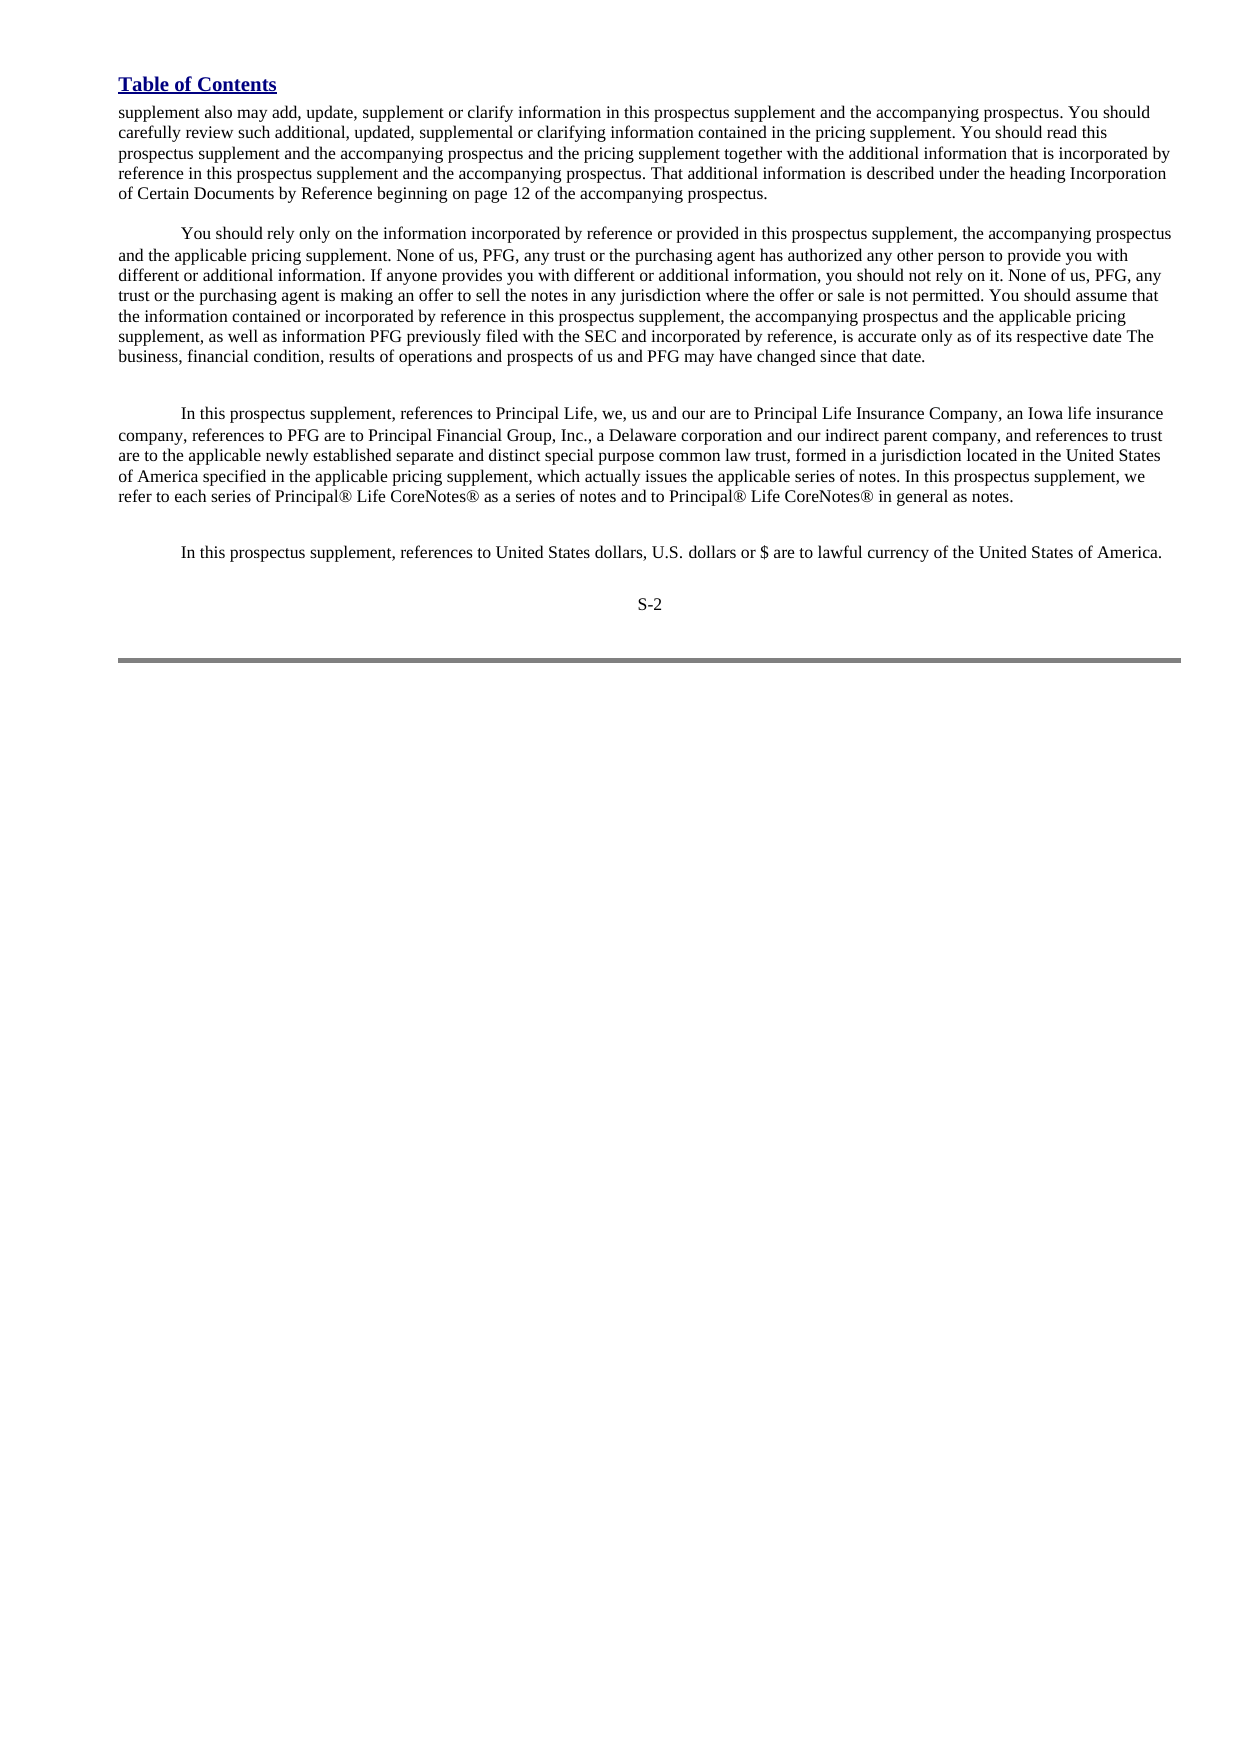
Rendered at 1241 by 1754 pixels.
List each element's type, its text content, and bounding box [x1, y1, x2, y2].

text You should rely only on the information incorporated by reference or provided in this prospectus supplement, the accompanying prospectus and the applicable pricing supplement. None of us, PFG, any trust or the purchasing agent has authorized any other person to provide you with different or additional information. If anyone provides you with different or additional information, you should not rely on it. None of us, PFG, any trust or the purchasing agent is making an offer to sell the notes in any jurisdiction where the offer or sale is not permitted. You should assume that the information contained or incorporated by reference in this prospectus supplement, the accompanying prospectus and the applicable pricing supplement, as well as information PFG previously filed with the SEC and incorporated by reference, is accurate only as of its respective date The business, financial condition, results of operations and prospects of us and PFG may have changed since that date. [181, 216, 1181, 367]
text supplement also may add, update, supplement or clarify information in this prospectus supplement and the accompanying prospectus. You should carefully review such additional, updated, supplemental or clarifying information contained in the pricing supplement. You should read this prospectus supplement and the accompanying prospectus and the pricing supplement together with the additional information that is incorporated by reference in this prospectus supplement and the accompanying prospectus. That additional information is described under the heading Incorporation of Certain Documents by Reference beginning on page 12 of the accompanying prospectus. [118, 102, 1181, 203]
text S-2 [118, 594, 1181, 614]
text In this prospectus supplement, references to Principal Life, we, us and our are to Principal Life Insurance Company, an Iowa life insurance company, references to PFG are to Principal Financial Group, Inc., a Delaware corporation and our indirect parent company, and references to trust are to the applicable newly established separate and distinct special purpose common law trust, formed in a jurisdiction located in the United States of America specified in the applicable pricing supplement, which actually issues the applicable series of notes. In this prospectus supplement, we refer to each series of Principal® Life CoreNotes® as a series of notes and to Principal® Life CoreNotes® in general as notes. [181, 396, 1181, 506]
subtitle Table of Contents [118, 72, 1181, 96]
text In this prospectus supplement, references to United States dollars, U.S. dollars or $ are to lawful currency of the United States of America. [181, 536, 1181, 564]
